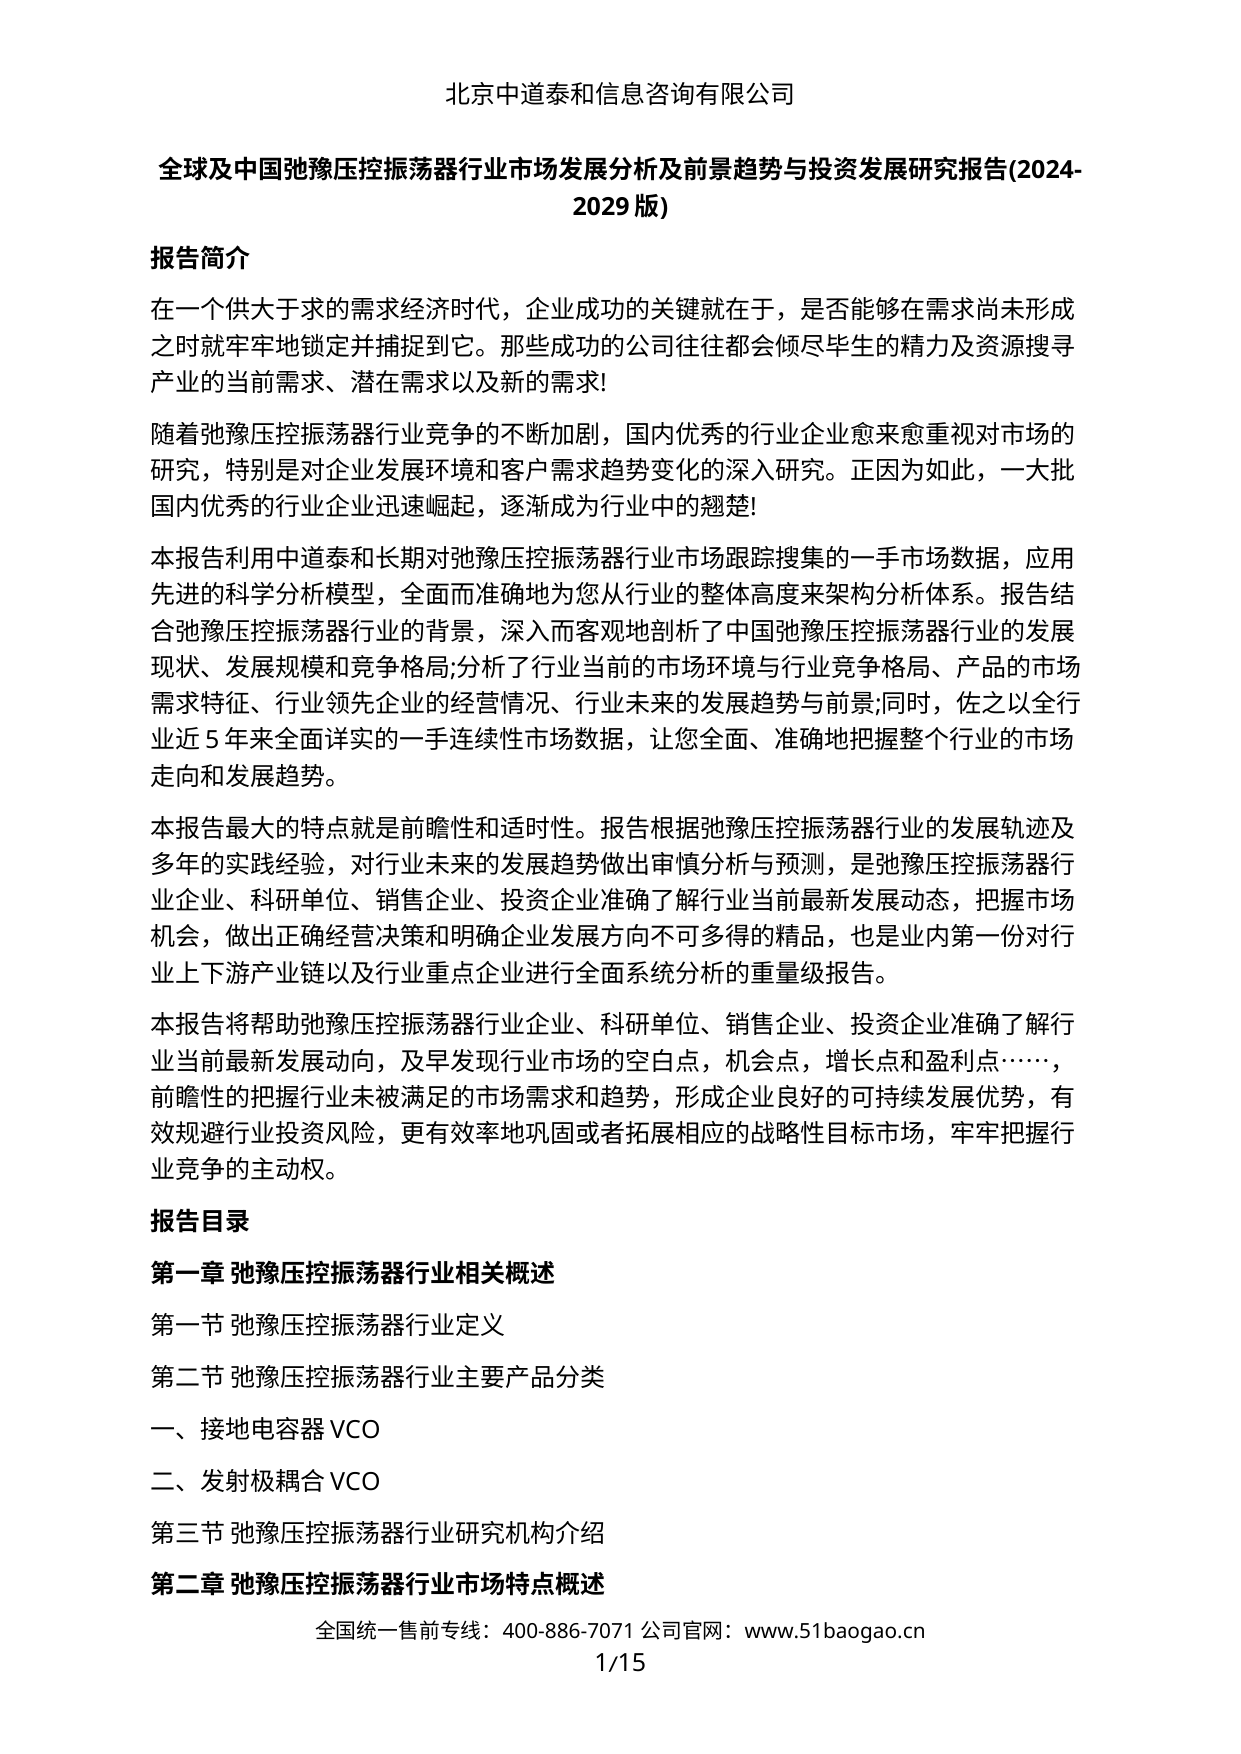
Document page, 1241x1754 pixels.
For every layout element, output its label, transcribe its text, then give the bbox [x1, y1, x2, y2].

text 在一个供大于求的需求经济时代，企业成功的关键就在于，是否能够在需求尚未形成之时就牢牢地锁定并捕捉到它。那些成功的公司往往都会倾尽毕生的精力及资源搜寻产业的当前需求、潜在需求以及新的需求! [150, 290, 1090, 399]
text 报告简介 [150, 238, 1090, 274]
text 一、接地电容器VCO [150, 1409, 1090, 1446]
text 第一节 弛豫压控振荡器行业定义 [150, 1306, 1090, 1342]
text 全球及中国弛豫压控振荡器行业市场发展分析及前景趋势与投资发展研究报告(2024-2029版) [150, 150, 1090, 222]
text 本报告利用中道泰和长期对弛豫压控振荡器行业市场跟踪搜集的一手市场数据，应用先进的科学分析模型，全面而准确地为您从行业的整体高度来架构分析体系。报告结合弛豫压控振荡器行业的背景，深入而客观地剖析了中国弛豫压控振荡器行业的发展现状、发展规模和竞争格局;分析了行业当前的市场环境与行业竞争格局、产品的市场需求特征、行业领先企业的经营情况、行业未来的发展趋势与前景;同时，佐之以全行业近5年来全面详实的一手连续性市场数据，让您全面、准确地把握整个行业的市场走向和发展趋势。 [150, 539, 1090, 792]
text 第一章 弛豫压控振荡器行业相关概述 [150, 1254, 1090, 1290]
text 第三节 弛豫压控振荡器行业研究机构介绍 [150, 1513, 1090, 1549]
text 随着弛豫压控振荡器行业竞争的不断加剧，国内优秀的行业企业愈来愈重视对市场的研究，特别是对企业发展环境和客户需求趋势变化的深入研究。正因为如此，一大批国内优秀的行业企业迅速崛起，逐渐成为行业中的翘楚! [150, 414, 1090, 523]
text 第二节 弛豫压控振荡器行业主要产品分类 [150, 1357, 1090, 1394]
text 第二章 弛豫压控振荡器行业市场特点概述 [150, 1565, 1090, 1601]
text 报告目录 [150, 1202, 1090, 1238]
text 二、发射极耦合VCO [150, 1461, 1090, 1497]
text 本报告将帮助弛豫压控振荡器行业企业、科研单位、销售企业、投资企业准确了解行业当前最新发展动向，及早发现行业市场的空白点，机会点，增长点和盈利点……，前瞻性的把握行业未被满足的市场需求和趋势，形成企业良好的可持续发展优势，有效规避行业投资风险，更有效率地巩固或者拓展相应的战略性目标市场，牢牢把握行业竞争的主动权。 [150, 1005, 1090, 1186]
text 本报告最大的特点就是前瞻性和适时性。报告根据弛豫压控振荡器行业的发展轨迹及多年的实践经验，对行业未来的发展趋势做出审慎分析与预测，是弛豫压控振荡器行业企业、科研单位、销售企业、投资企业准确了解行业当前最新发展动态，把握市场机会，做出正确经营决策和明确企业发展方向不可多得的精品，也是业内第一份对行业上下游产业链以及行业重点企业进行全面系统分析的重量级报告。 [150, 808, 1090, 989]
